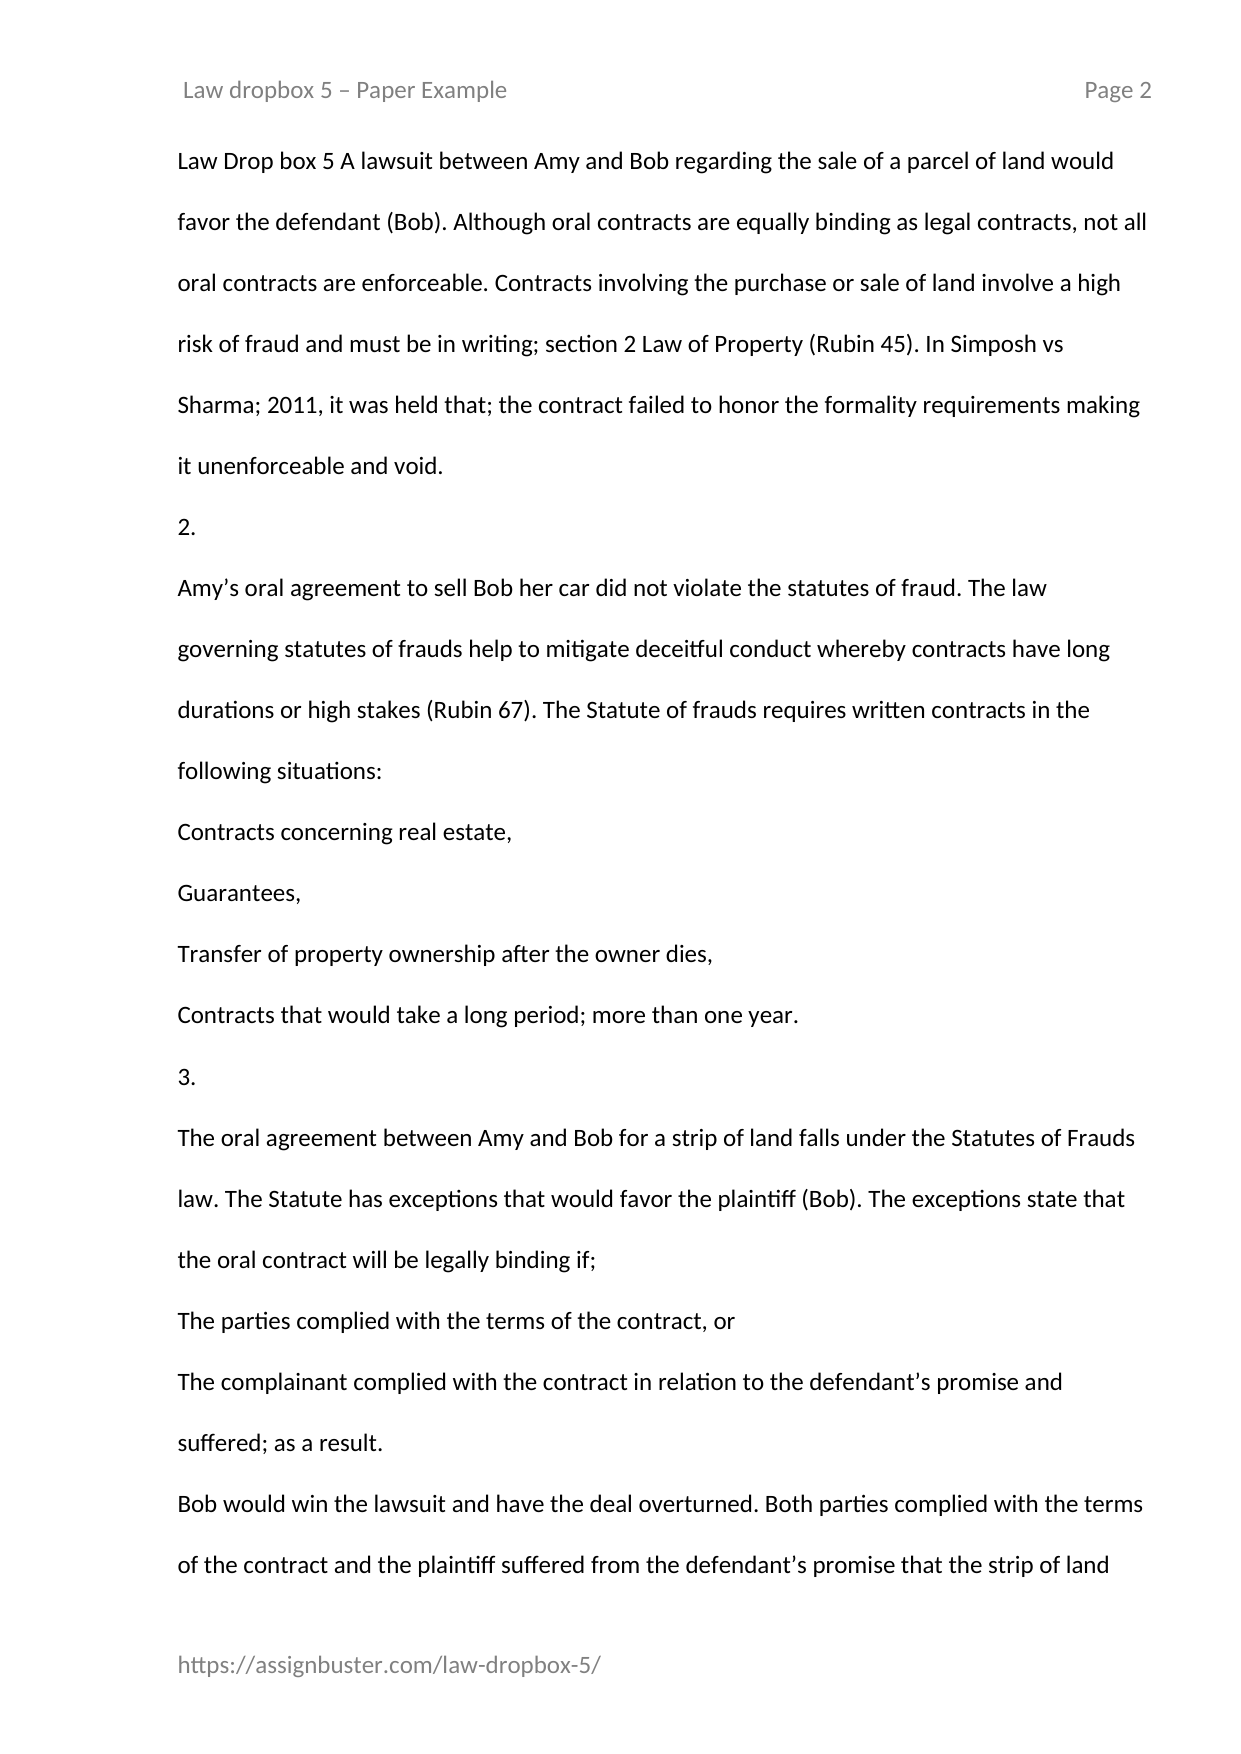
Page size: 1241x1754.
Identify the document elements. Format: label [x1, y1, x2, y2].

text [177, 145, 1152, 1579]
